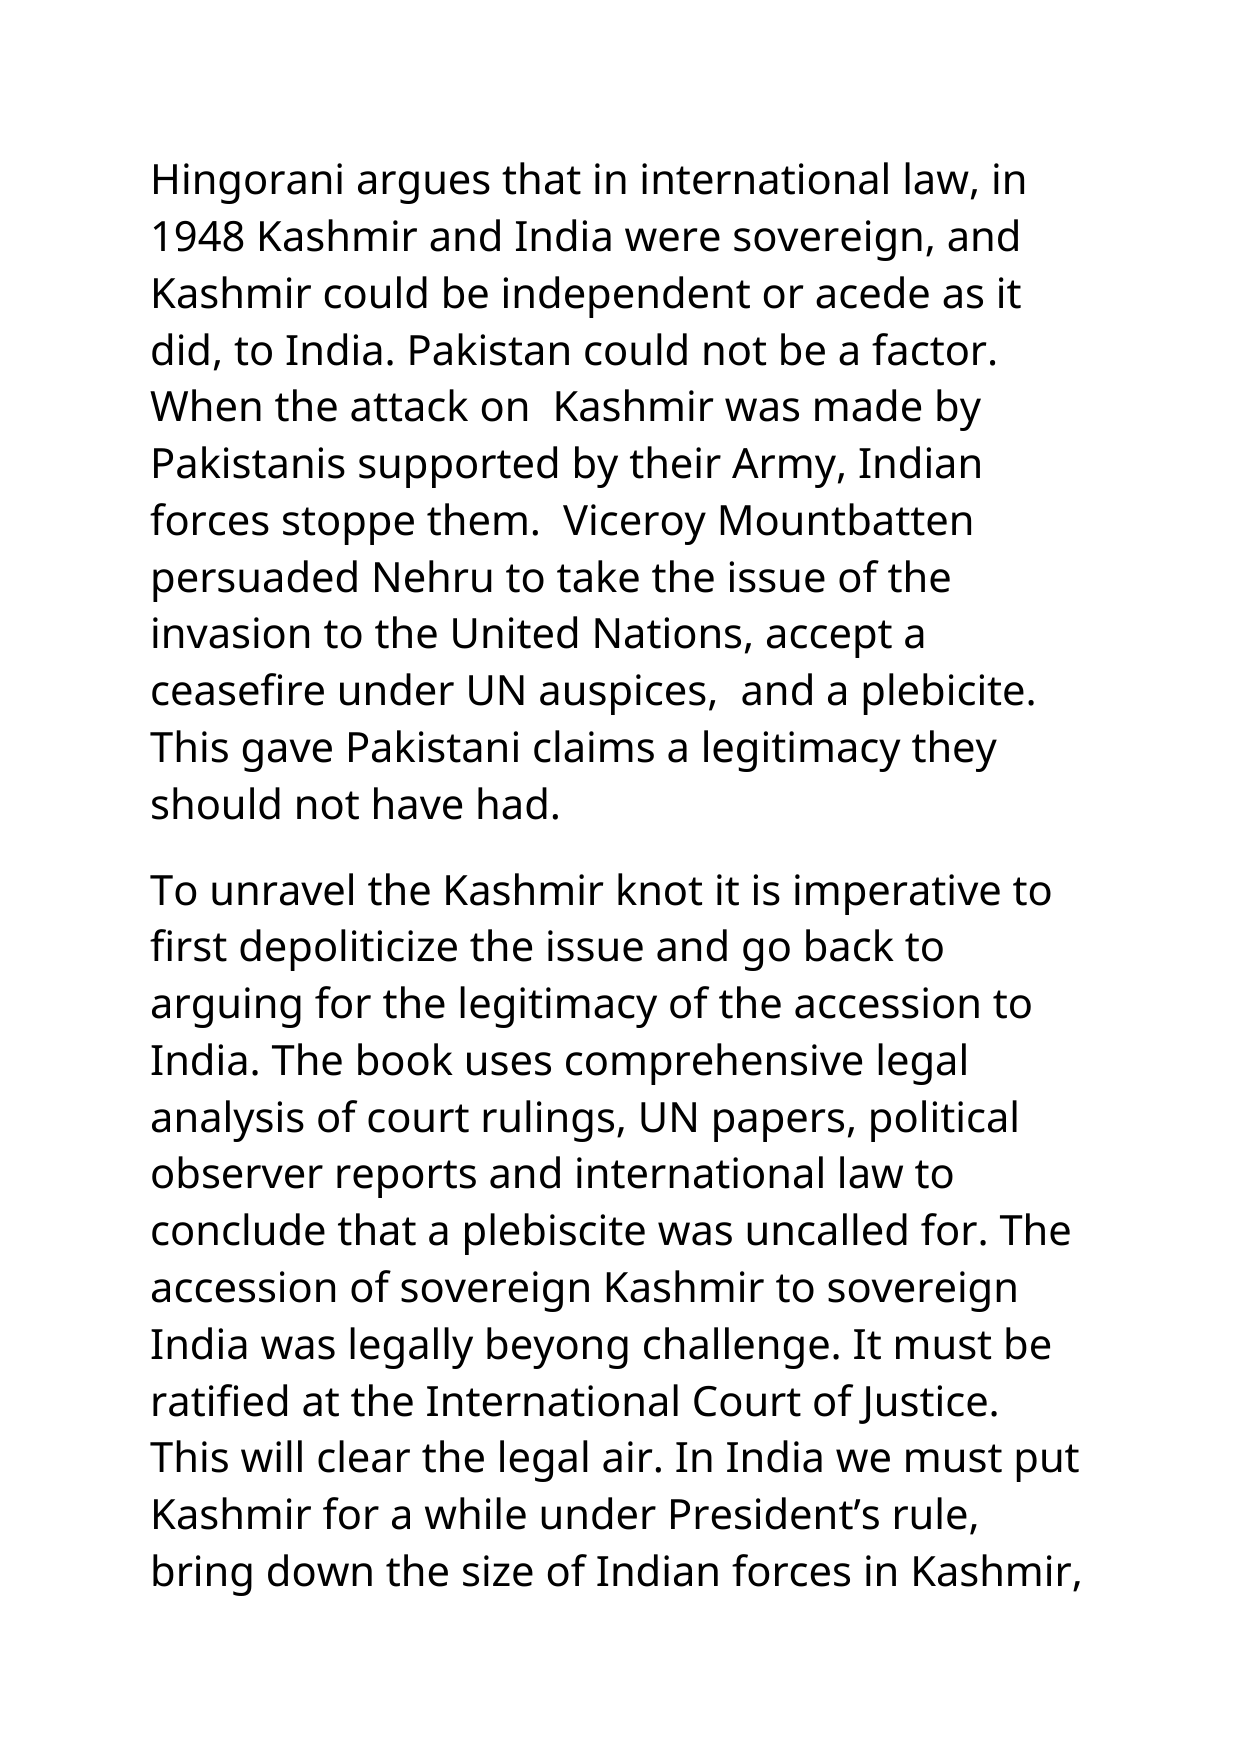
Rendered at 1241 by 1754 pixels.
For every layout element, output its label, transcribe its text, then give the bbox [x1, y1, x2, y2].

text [150, 860, 1090, 1598]
text Hingorani argues that in international law, in 1948 Kashmir and India were sovereign, and Kashmir could be independent or acede as it did, to India. Pakistan could not be a factor. When the attack on Kashmir was made by Pakistanis supported by their Army, Indian forces stoppe them. Viceroy Mountbatten persuaded Nehru to take the issue of the invasion to the United Nations, accept a ceasefire under UN auspices, and a plebicite. This gave Pakistani claims a legitimacy they should not have had. [150, 150, 1090, 831]
